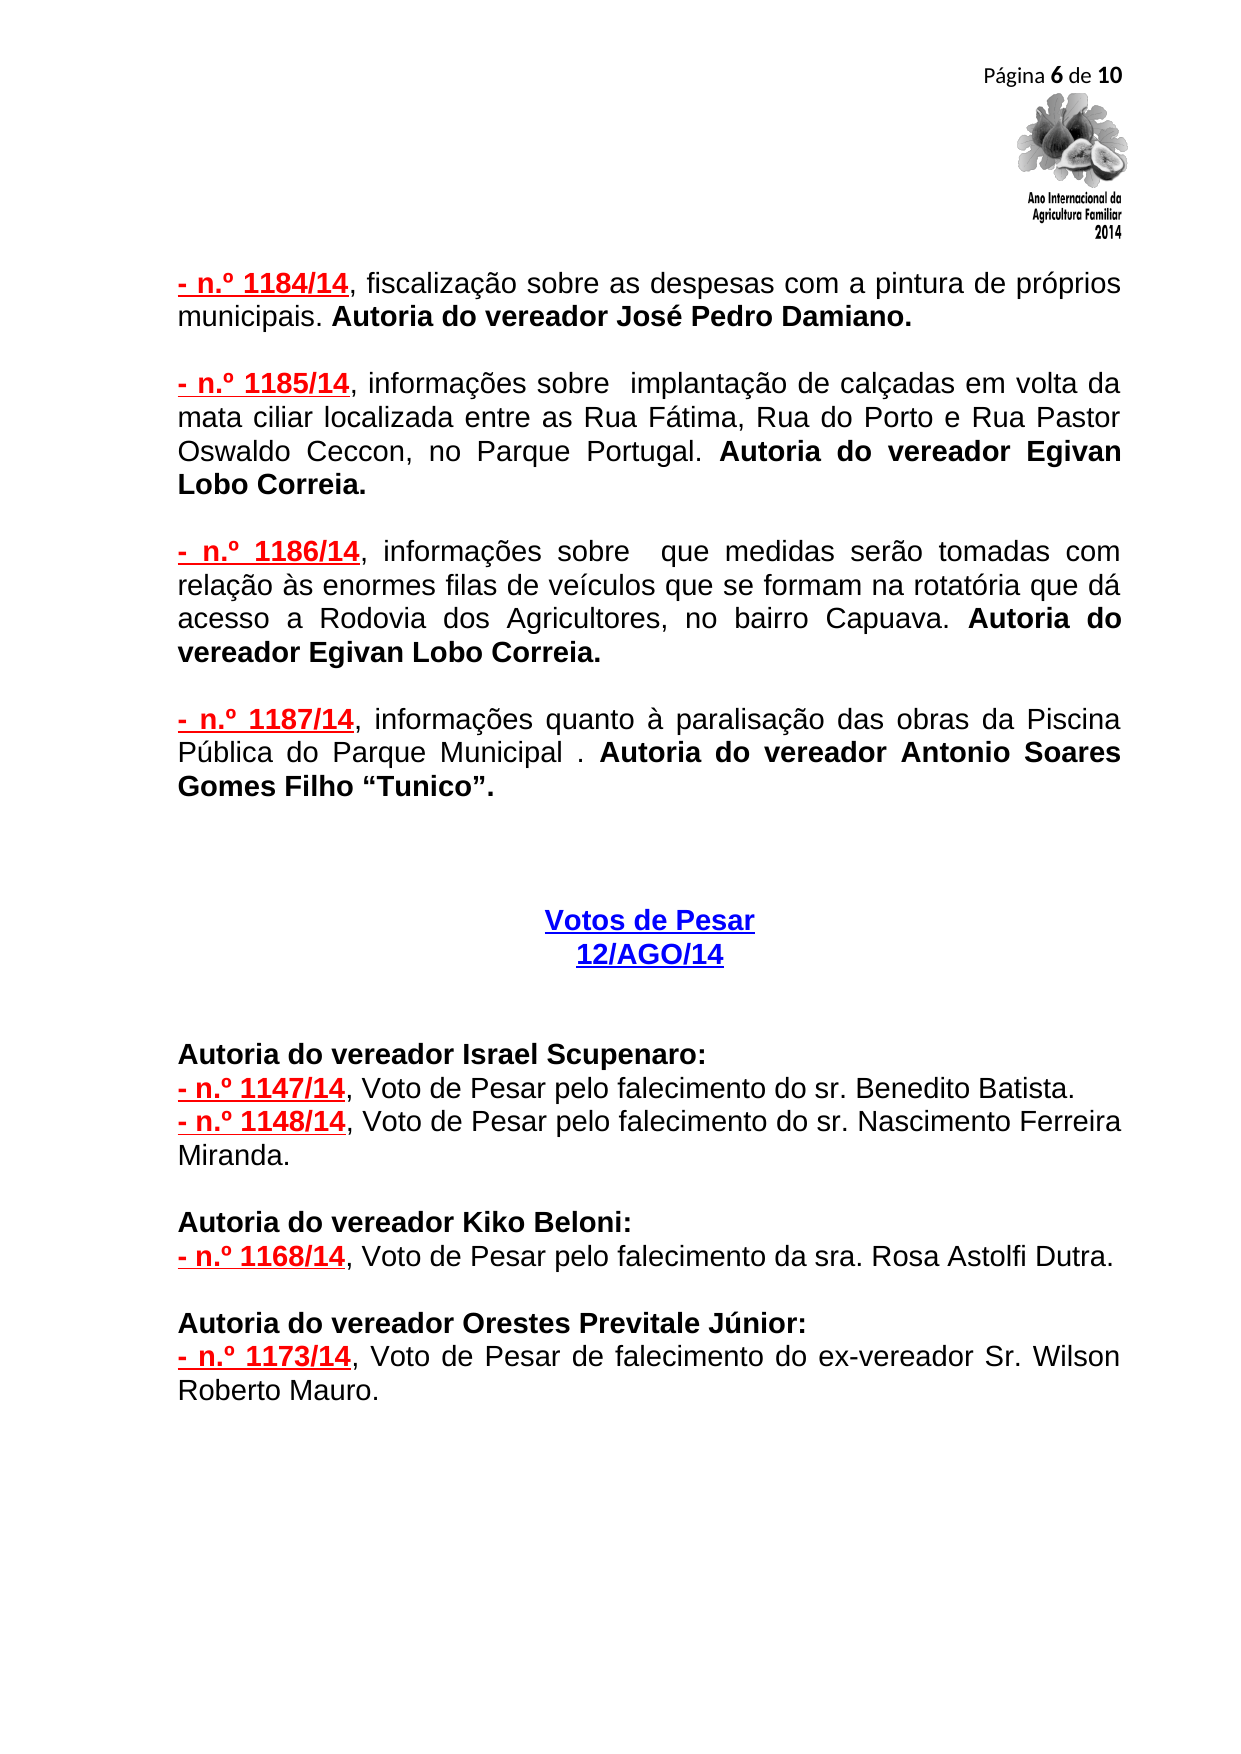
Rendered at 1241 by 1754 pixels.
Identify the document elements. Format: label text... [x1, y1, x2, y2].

text - n.º 1185/14, informações sobre implantação de calçadas em volta da mata ciliar localizada entre as Rua Fátima, Rua do Porto e Rua Pastor Oswaldo Ceccon, no Parque Portugal. Autoria do vereador Egivan Lobo Correia. [177, 366, 1122, 501]
text Votos de Pesar [177, 903, 1122, 937]
text - n.º 1173/14, Voto de Pesar de falecimento do ex-vereador Sr. Wilson Roberto Mauro. [177, 1339, 1122, 1406]
text - n.º 1148/14, Voto de Pesar pelo falecimento do sr. Nascimento Ferreira Miranda. [177, 1104, 1122, 1171]
text - n.º 1187/14, informações quanto à paralisação das obras da Piscina Pública do Parque Municipal . Autoria do vereador Antonio Soares Gomes Filho “Tunico”. [177, 702, 1122, 802]
text Autoria do vereador Israel Scupenaro: [177, 1037, 1122, 1071]
picture [1017, 93, 1132, 239]
text - n.º 1184/14, fiscalização sobre as despesas com a pintura de próprios municipais. Autoria do vereador José Pedro Damiano. [177, 266, 1122, 333]
text 12/AGO/14 [177, 937, 1122, 970]
text - n.º 1186/14, informações sobre que medidas serão tomadas com relação às enormes filas de veículos que se formam na rotatória que dá acesso a Rodovia dos Agricultores, no bairro Capuava. Autoria do vereador Egivan Lobo Correia. [177, 534, 1122, 668]
text - n.º 1168/14, Voto de Pesar pelo falecimento da sra. Rosa Astolfi Dutra. [177, 1238, 1122, 1272]
text Autoria do vereador Orestes Previtale Júnior: [177, 1306, 1122, 1339]
text - n.º 1147/14, Voto de Pesar pelo falecimento do sr. Benedito Batista. [177, 1071, 1122, 1104]
text Autoria do vereador Kiko Beloni: [177, 1205, 1122, 1238]
